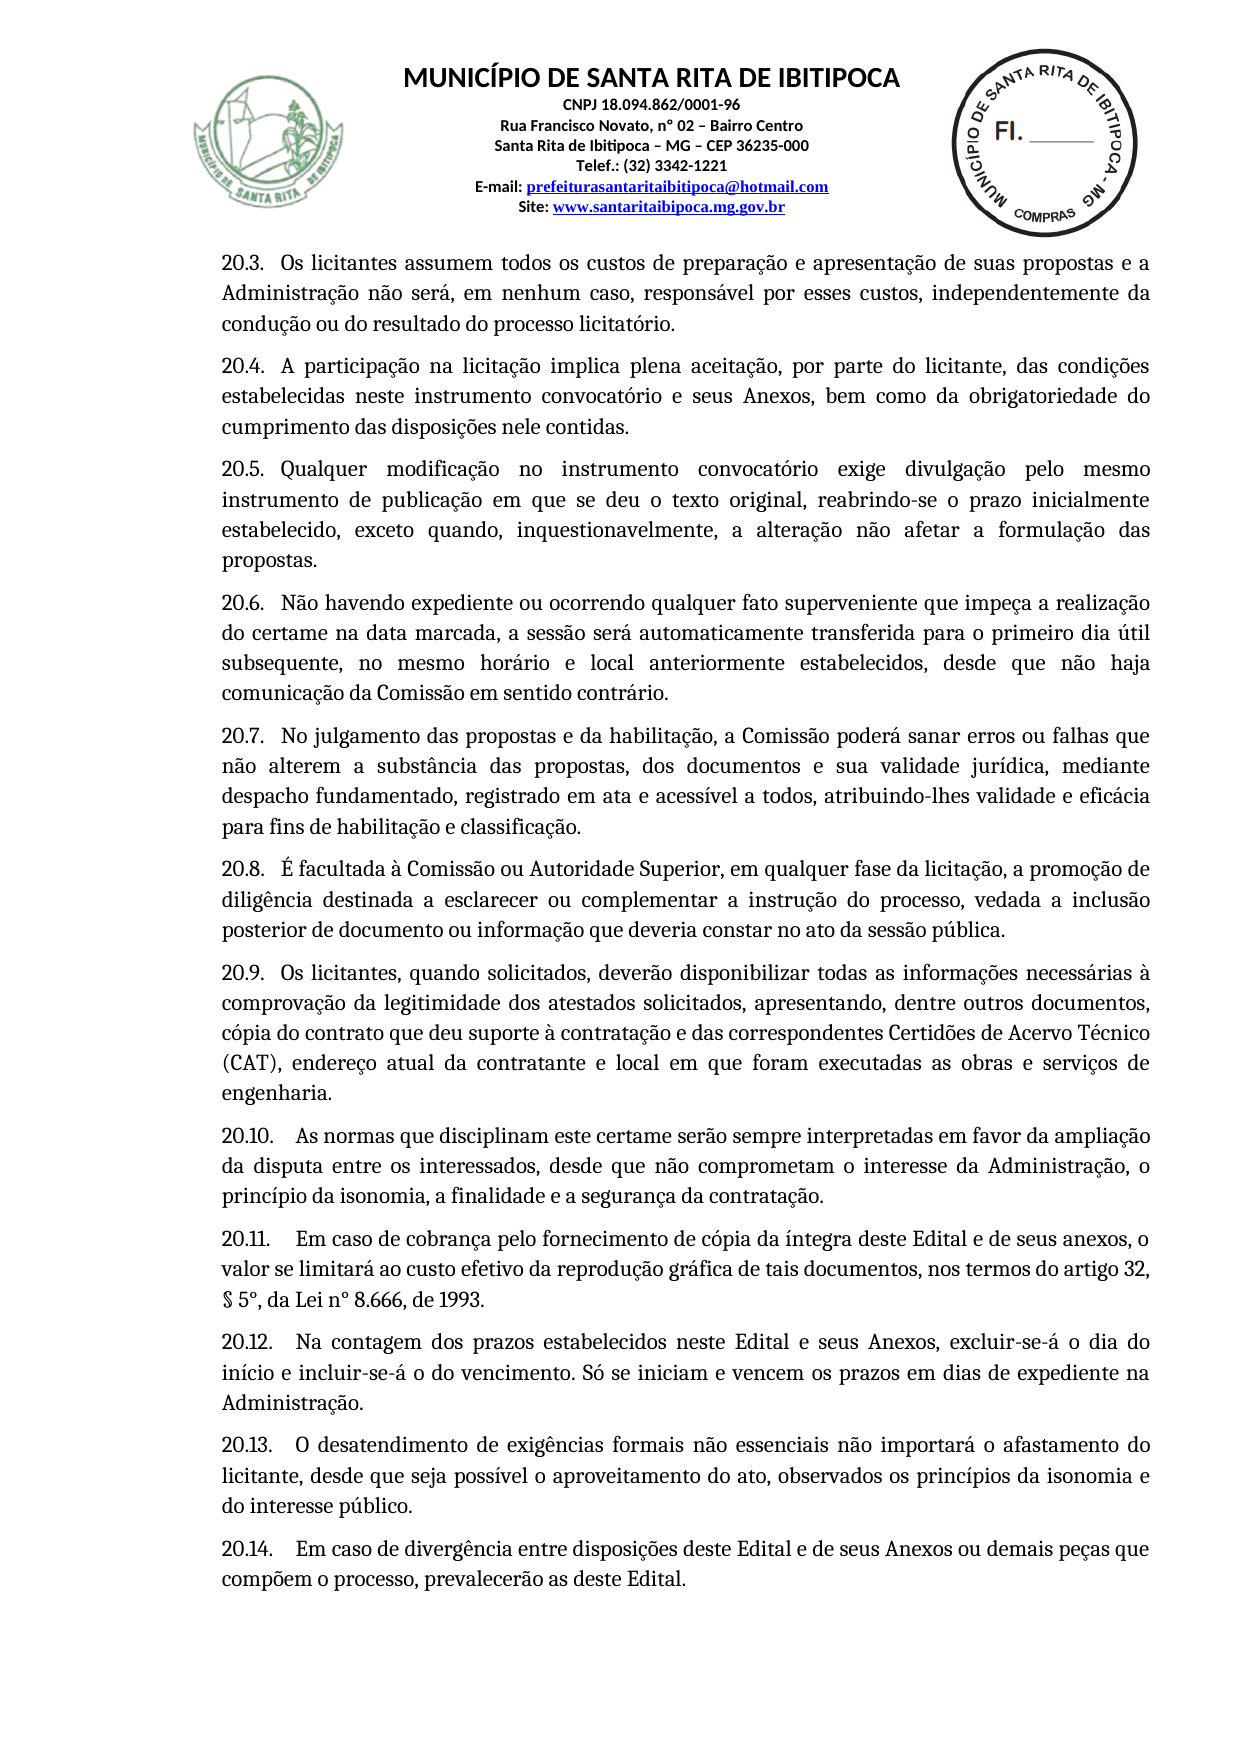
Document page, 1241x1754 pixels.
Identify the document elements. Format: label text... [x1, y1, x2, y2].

list As normas que disciplinam este certame serão sempre interpretadas em favor da ampliação da disputa entre os interessados, desde que não comprometam o interesse da Administração, o princípio da isonomia, a finalidade e a segurança da contratação. [222, 1123, 1152, 1210]
list O desatendimento de exigências formais não essenciais não importará o afastamento do licitante, desde que seja possível o aproveitamento do ato, observados os princípios da isonomia e do interesse público. [222, 1432, 1152, 1519]
list Em caso de cobrança pelo fornecimento de cópia da íntegra deste Edital e de seus anexos, o valor se limitará ao custo efetivo da reprodução gráfica de tais documentos, nos termos do artigo 32, § 5°, da Lei n° 8.666, de 1993. [222, 1226, 1152, 1313]
list Não havendo expediente ou ocorrendo qualquer fato superveniente que impeça a realização do certame na data marcada, a sessão será automaticamente transferida para o primeiro dia útil subsequente, no mesmo horário e local anteriormente estabelecidos, desde que não haja comunicação da Comissão em sentido contrário. [222, 589, 1152, 707]
list Na contagem dos prazos estabelecidos neste Edital e seus Anexos, excluir-se-á o dia do início e incluir-se-á o do vencimento. Só se iniciam e vencem os prazos em dias de expediente na Administração. [222, 1329, 1152, 1416]
list A participação na licitação implica plena aceitação, por parte do licitante, das condições estabelecidas neste instrumento convocatório e seus Anexos, bem como da obrigatoriedade do cumprimento das disposições nele contidas. [222, 353, 1152, 440]
list Qualquer modificação no instrumento convocatório exige divulgação pelo mesmo instrumento de publicação em que se deu o texto original, reabrindo-se o prazo inicialmente estabelecido, exceto quando, inquestionavelmente, a alteração não afetar a formulação das propostas. [222, 456, 1152, 573]
list Os licitantes assumem todos os custos de preparação e apresentação de suas propostas e a Administração não será, em nenhum caso, responsável por esses custos, independentemente da condução ou do resultado do processo licitatório. [222, 250, 1152, 337]
list No julgamento das propostas e da habilitação, a Comissão poderá sanar erros ou falhas que não alterem a substância das propostas, dos documentos e sua validade jurídica, mediante despacho fundamentado, registrado em ata e acessível a todos, atribuindo-lhes validade e eficácia para fins de habilitação e classificação. [222, 723, 1152, 840]
list Os licitantes, quando solicitados, deverão disponibilizar todas as informações necessárias à comprovação da legitimidade dos atestados solicitados, apresentando, dentre outros documentos, cópia do contrato que deu suporte à contratação e das correspondentes Certidões de Acervo Técnico (CAT), endereço atual da contratante e local em que foram executadas as obras e serviços de engenharia. [222, 959, 1152, 1107]
picture [934, 39, 1152, 245]
picture [177, 59, 359, 219]
list É facultada à Comissão ou Autoridade Superior, em qualquer fase da licitação, a promoção de diligência destinada a esclarecer ou complementar a instrução do processo, vedada a inclusão posterior de documento ou informação que deveria constar no ato da sessão pública. [222, 856, 1152, 943]
list Em caso de divergência entre disposições deste Edital e de seus Anexos ou demais peças que compõem o processo, prevalecerão as deste Edital. [222, 1535, 1152, 1592]
